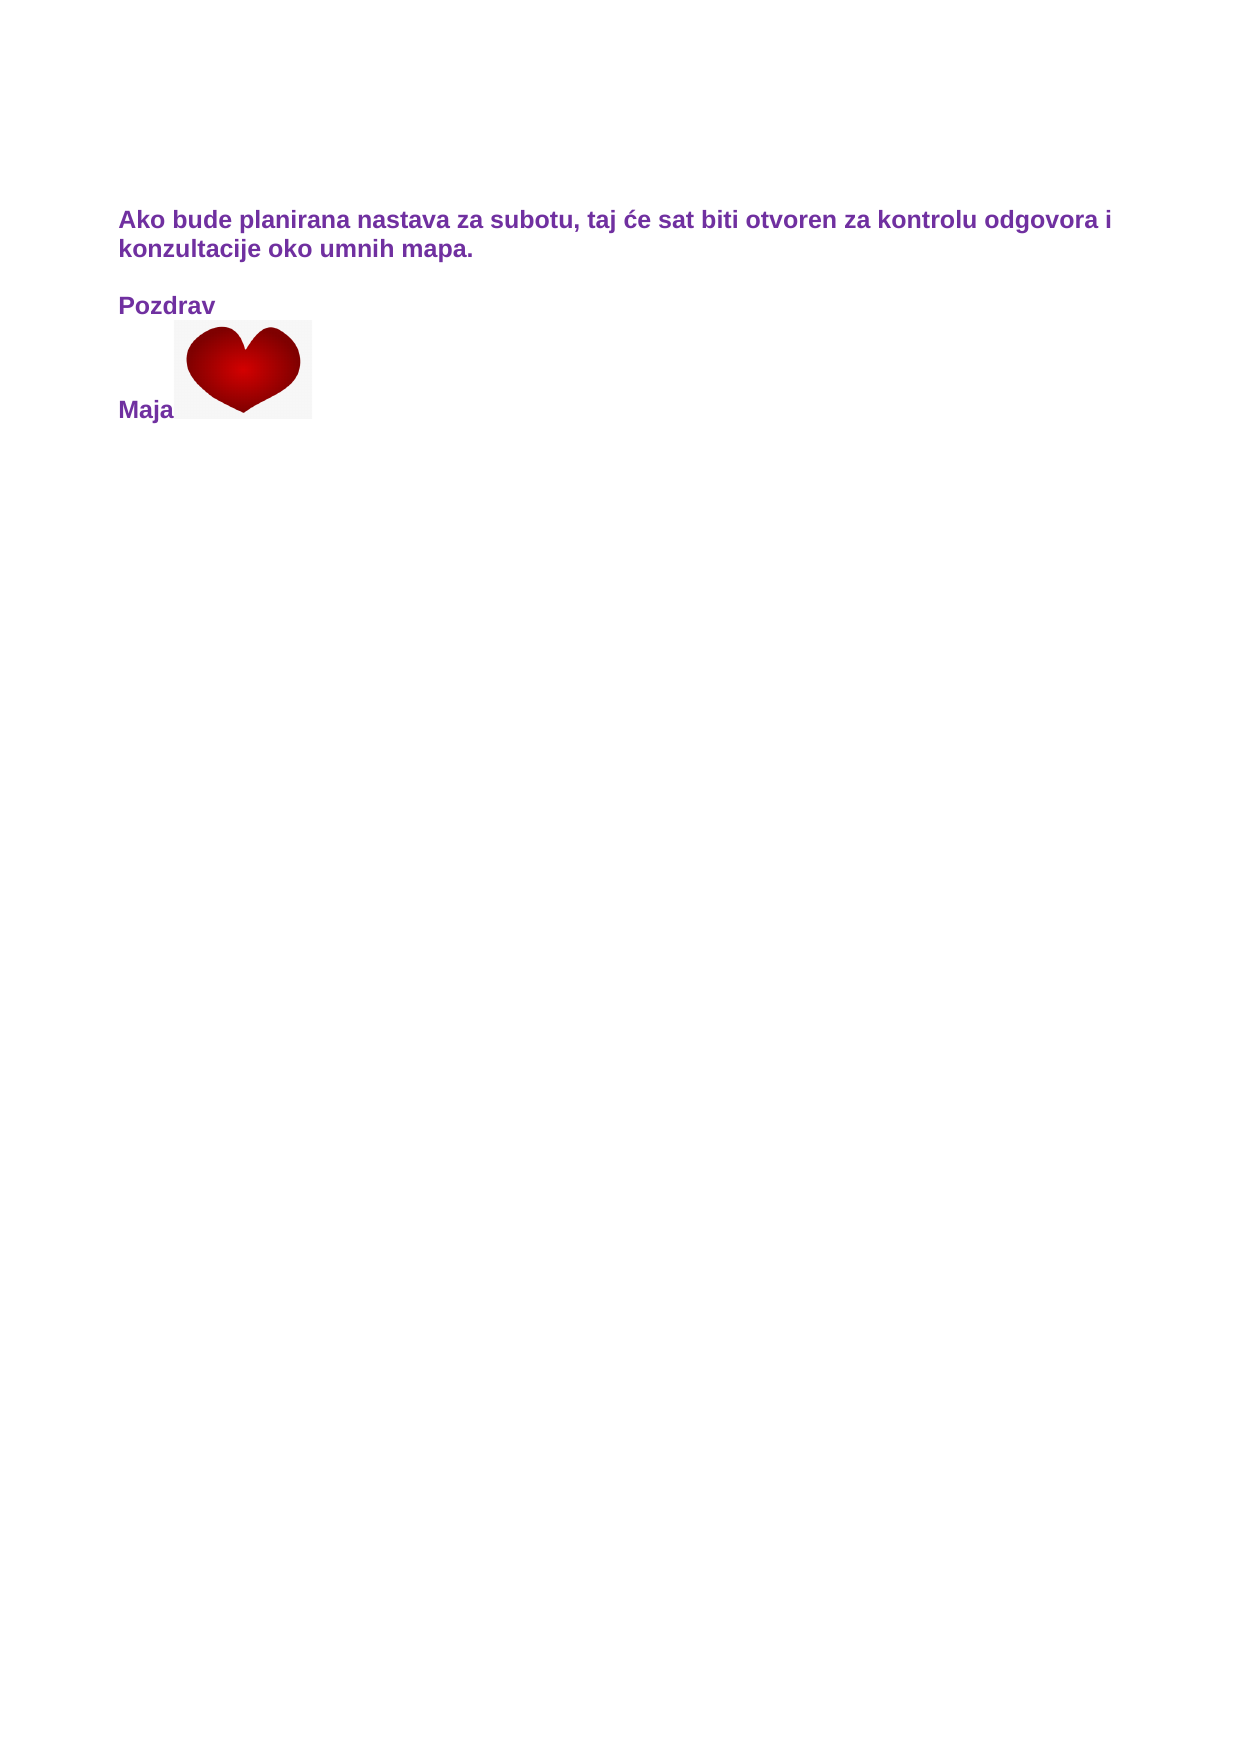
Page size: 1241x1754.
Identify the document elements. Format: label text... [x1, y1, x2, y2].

text Ako bude planirana nastava za subotu, taj će sat biti otvoren za kontrolu odgovora i konzultacije oko umnih mapa. [118, 205, 1122, 263]
text Maja [118, 320, 1122, 423]
picture [173, 320, 313, 419]
text Pozdrav [118, 291, 1122, 320]
